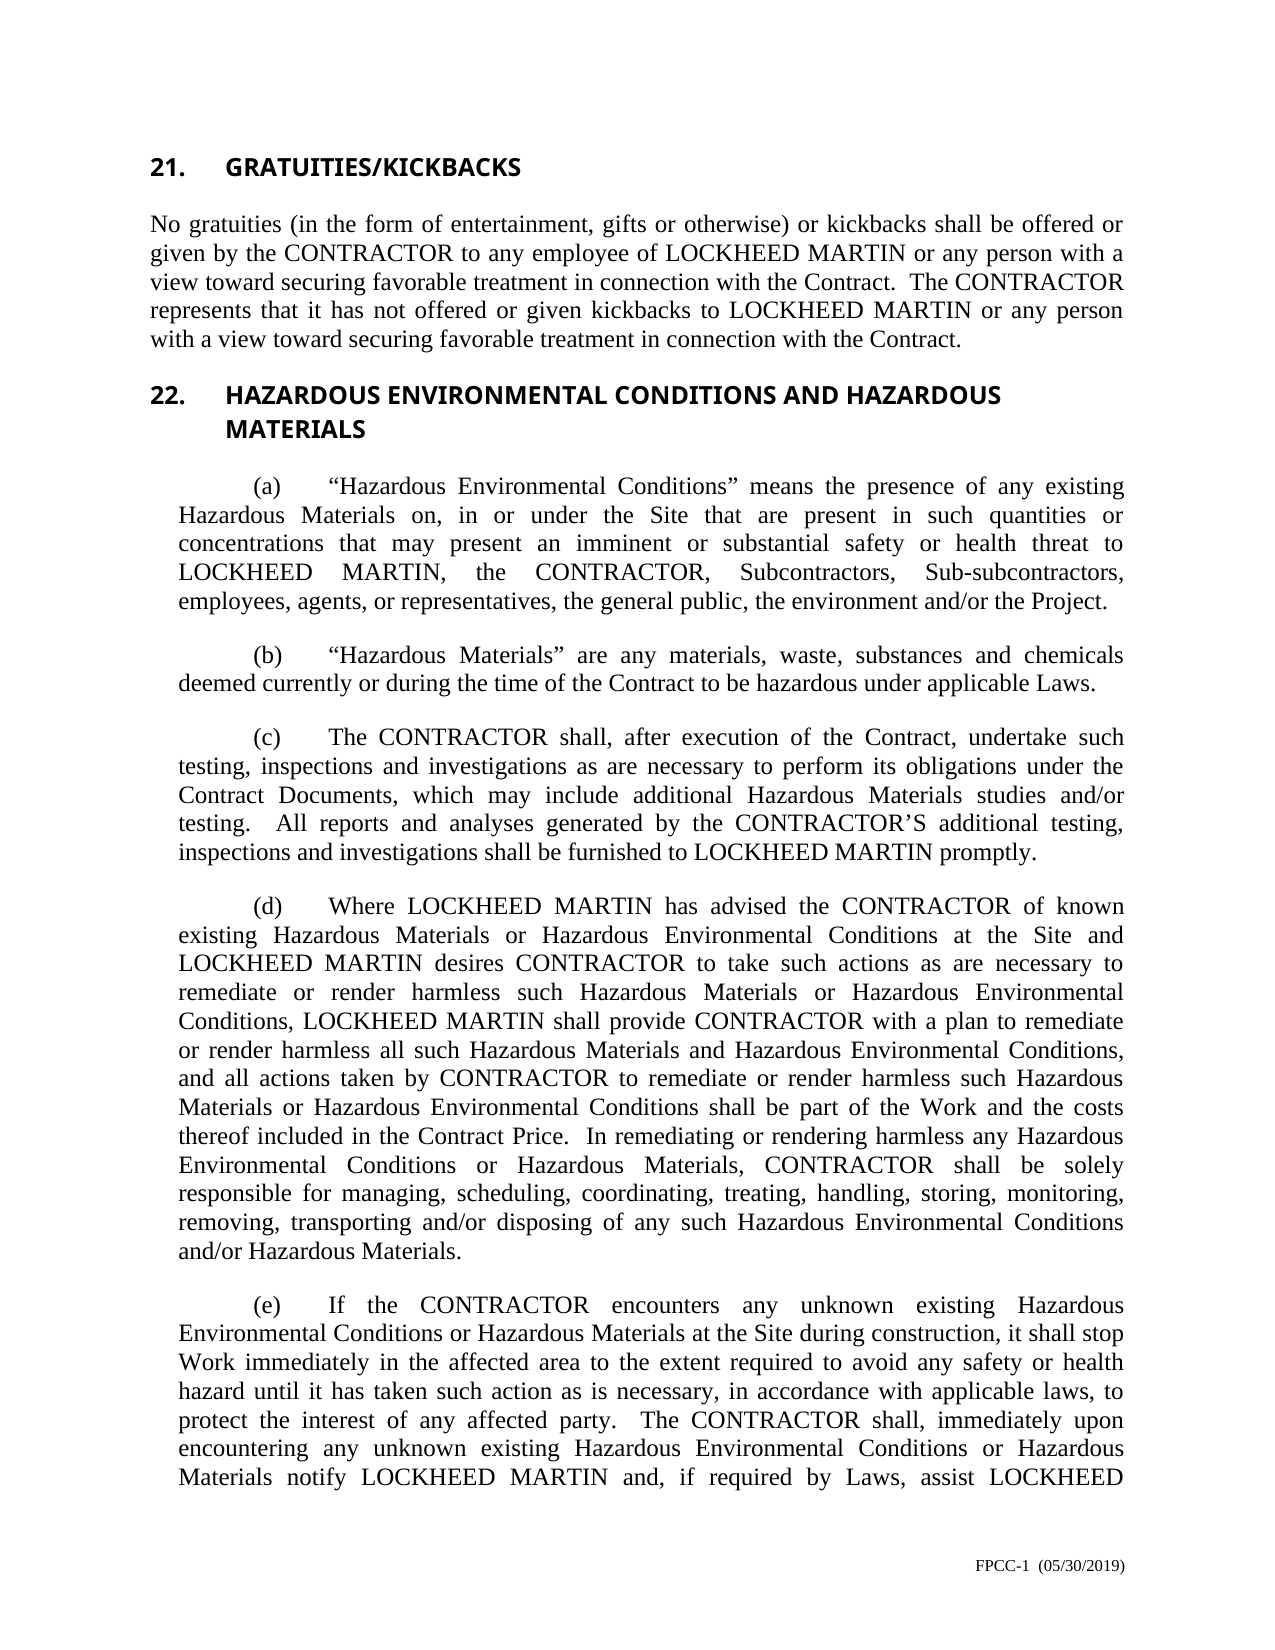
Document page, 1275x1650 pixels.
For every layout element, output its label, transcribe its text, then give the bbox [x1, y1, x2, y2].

subtitle Gratuities/Kickbacks [150, 150, 1125, 184]
subtitle The CONTRACTOR shall, after execution of the Contract, undertake such testing, inspections and investigations as are necessary to perform its obligations under the Contract Documents, which may include additional Hazardous Materials studies and/or testing. All reports and analyses generated by the CONTRACTOR’S additional testing, inspections and investigations shall be furnished to LOCKHEED MARTIN promptly. [178, 722, 1125, 866]
subtitle “Hazardous Materials” are any materials, waste, substances and chemicals deemed currently or during the time of the Contract to be hazardous under applicable Laws. [178, 640, 1125, 697]
subtitle “Hazardous Environmental Conditions” means the presence of any existing Hazardous Materials on, in or under the Site that are present in such quantities or concentrations that may present an imminent or substantial safety or health threat to LOCKHEED MARTIN, the CONTRACTOR, Subcontractors, Sub-subcontractors, employees, agents, or representatives, the general public, the environment and/or the Project. [178, 471, 1125, 615]
text No gratuities (in the form of entertainment, gifts or otherwise) or kickbacks shall be offered or given by the CONTRACTOR to any employee of LOCKHEED MARTIN or any person with a view toward securing favorable treatment in connection with the Contract. The CONTRACTOR represents that it has not offered or given kickbacks to LOCKHEED MARTIN or any person with a view toward securing favorable treatment in connection with the Contract. [150, 209, 1125, 353]
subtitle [178, 1290, 1125, 1491]
subtitle Where LOCKHEED MARTIN has advised the CONTRACTOR of known existing Hazardous Materials or Hazardous Environmental Conditions at the Site and LOCKHEED MARTIN desires CONTRACTOR to take such actions as are necessary to remediate or render harmless such Hazardous Materials or Hazardous Environmental Conditions, LOCKHEED MARTIN shall provide CONTRACTOR with a plan to remediate or render harmless all such Hazardous Materials and Hazardous Environmental Conditions, and all actions taken by CONTRACTOR to remediate or render harmless such Hazardous Materials or Hazardous Environmental Conditions shall be part of the Work and the costs thereof included in the Contract Price. In remediating or rendering harmless any Hazardous Environmental Conditions or Hazardous Materials, CONTRACTOR shall be solely responsible for managing, scheduling, coordinating, treating, handling, storing, monitoring, removing, transporting and/or disposing of any such Hazardous Environmental Conditions and/or Hazardous Materials. [178, 891, 1125, 1265]
subtitle Hazardous Environmental Conditions And Hazardous Materials [150, 378, 1125, 446]
